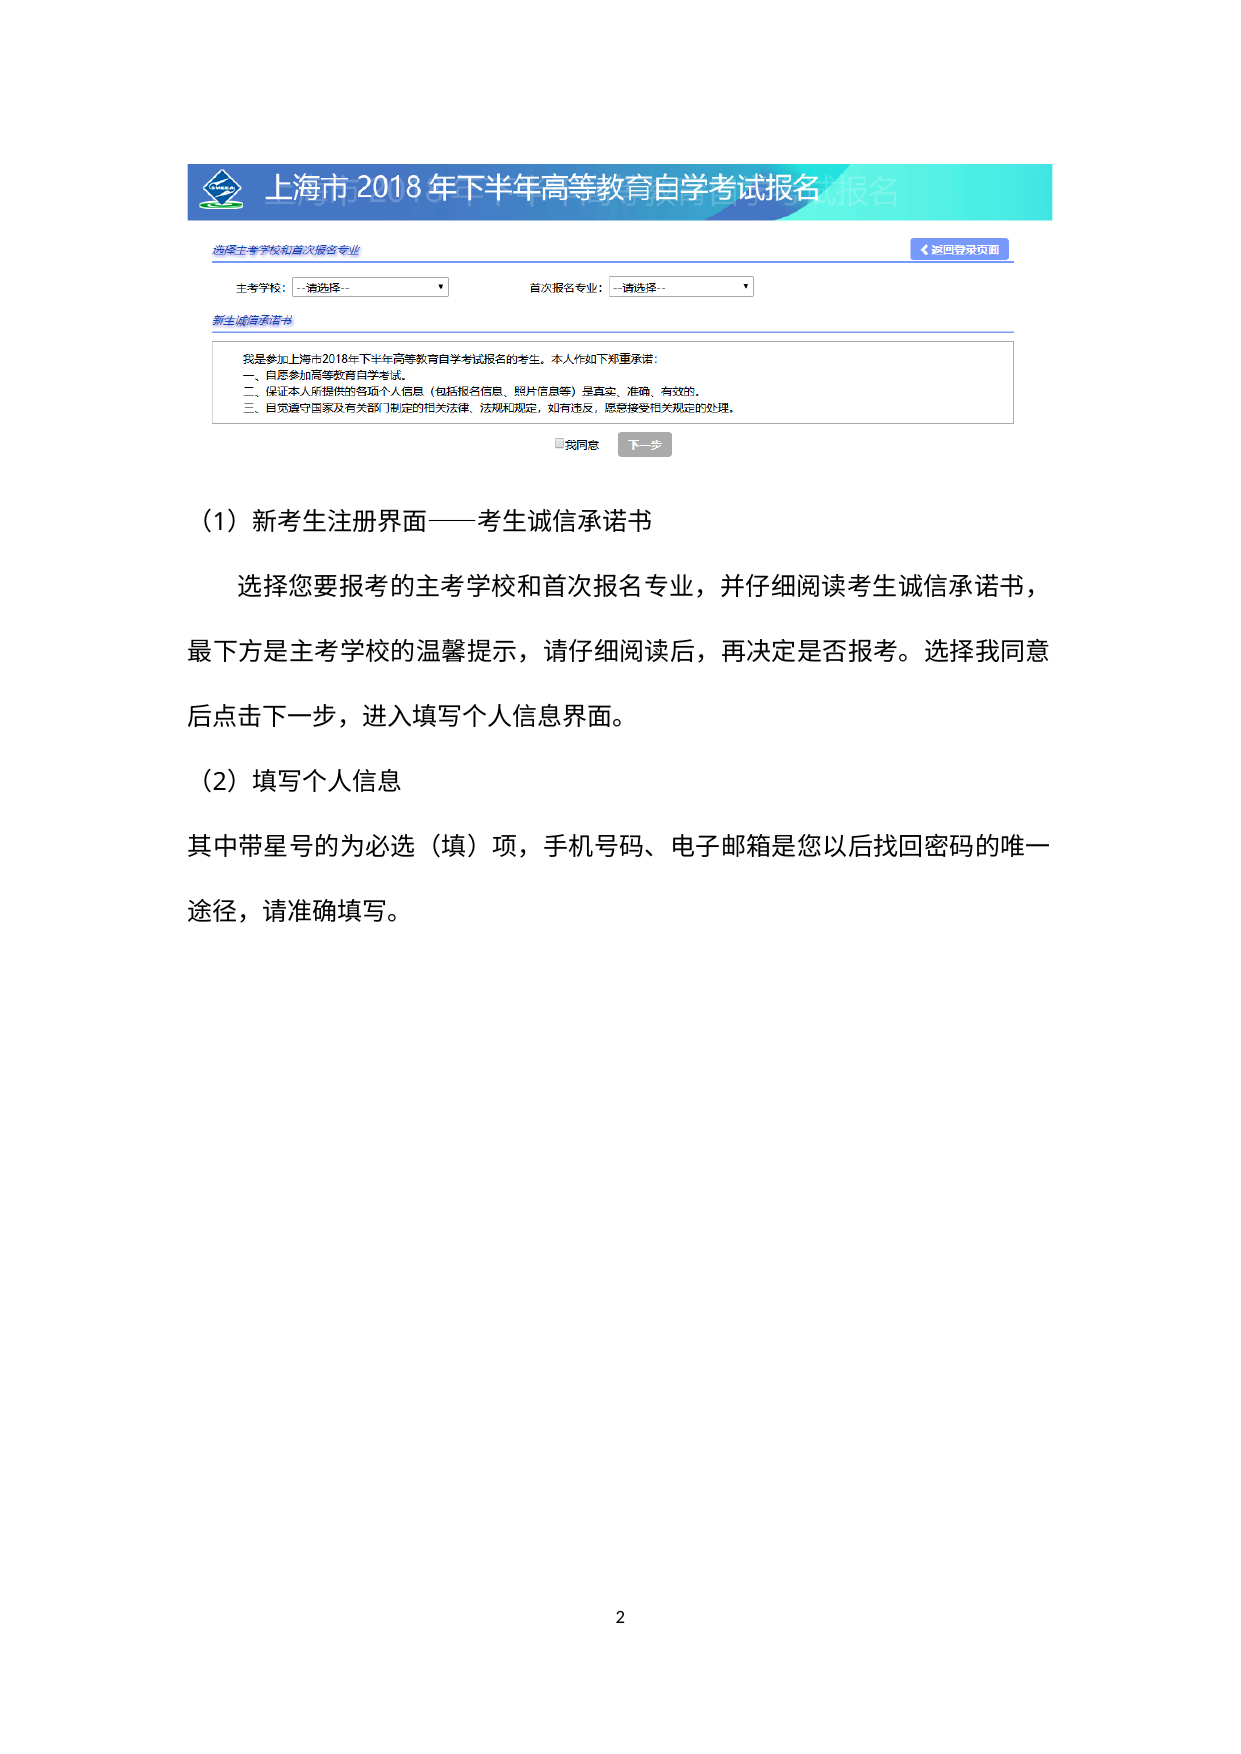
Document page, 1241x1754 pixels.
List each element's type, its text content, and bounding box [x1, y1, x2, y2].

text 其中带星号的为必选（填）项，手机号码、电子邮箱是您以后找回密码的唯一途径，请准确填写。 [187, 812, 1053, 942]
text （1）新考生注册界面——考生诚信承诺书 [187, 487, 1053, 552]
picture [187, 162, 1053, 476]
text （2）填写个人信息 [187, 747, 1053, 812]
text 选择您要报考的主考学校和首次报名专业，并仔细阅读考生诚信承诺书，最下方是主考学校的温馨提示，请仔细阅读后，再决定是否报考。选择我同意后点击下一步，进入填写个人信息界面。 [187, 552, 1053, 747]
